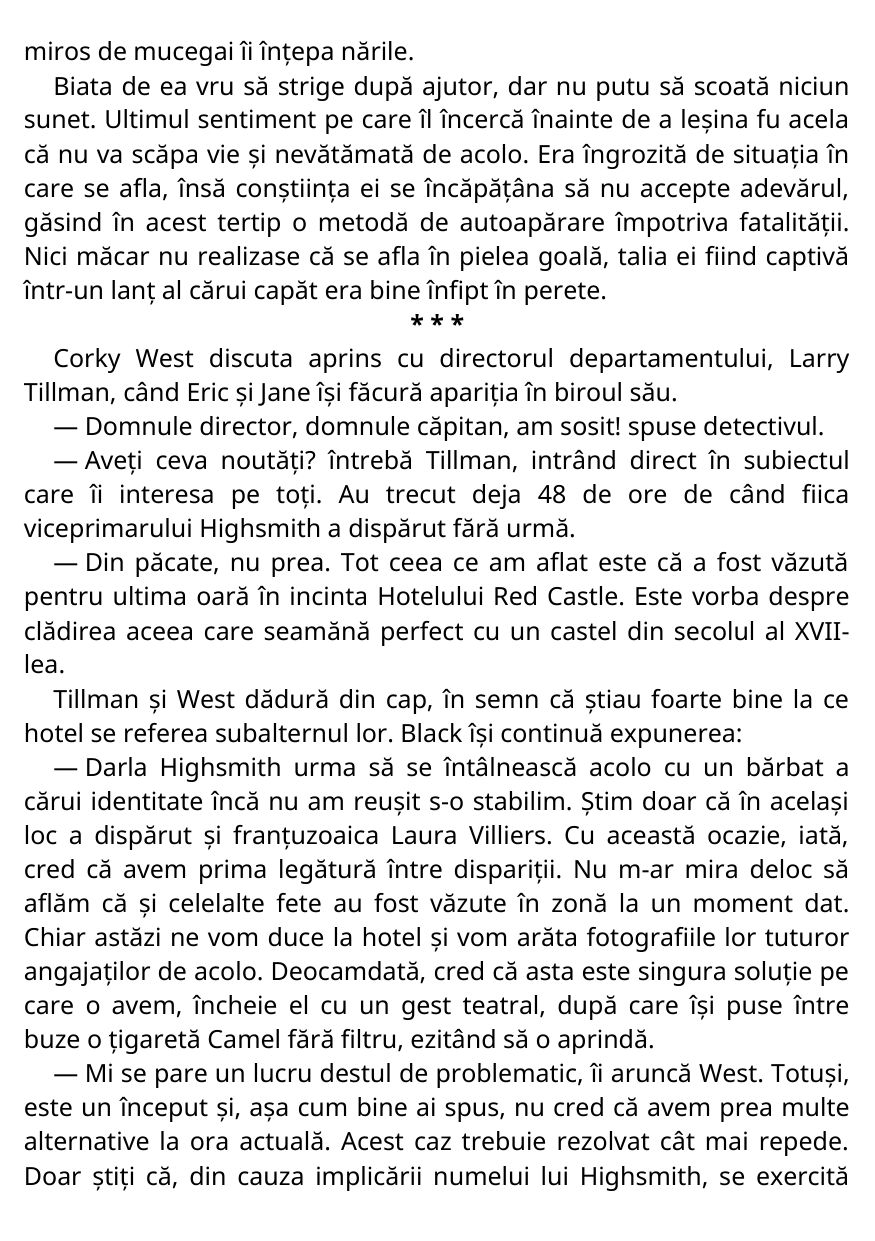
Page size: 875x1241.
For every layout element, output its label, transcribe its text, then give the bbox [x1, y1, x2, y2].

text Corky West discuta aprins cu directorul departamentului, Larry Tillman, când Eric şi Jane îşi făcură apariţia în biroul său. [24, 341, 850, 409]
text — Din păcate, nu prea. Tot ceea ce am aflat este că a fost văzută pentru ultima oară în incinta Hotelului Red Castle. Este vorba despre clădirea aceea care seamănă perfect cu un castel din secolul al XVII-lea. [24, 545, 850, 681]
text — Domnule director, domnule căpitan, am sosit! spuse detectivul. [24, 409, 850, 443]
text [24, 34, 850, 68]
text Tillman şi West dădură din cap, în semn că ştiau foarte bine la ce hotel se referea subalternul lor. Black îşi continuă expunerea: [24, 681, 850, 749]
text — Darla Highsmith urma să se întâlnească acolo cu un bărbat a cărui identitate încă nu am reuşit s-o stabilim. Ştim doar că în acelaşi loc a dispărut şi franţuzoaica Laura Villiers. Cu această ocazie, iată, cred că avem prima legătură între dispariţii. Nu m-ar mira deloc să aflăm că şi celelalte fete au fost văzute în zonă la un moment dat. Chiar astăzi ne vom duce la hotel şi vom arăta fotografiile lor tuturor angajaţilor de acolo. Deocamdată, cred că asta este singura soluţie pe care o avem, încheie el cu un gest teatral, după care îşi puse între buze o ţigaretă Camel fără filtru, ezitând să o aprindă. [24, 749, 850, 1056]
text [24, 1056, 850, 1192]
text Biata de ea vru să strige după ajutor, dar nu putu să scoată niciun sunet. Ultimul sentiment pe care îl încercă înainte de a leşina fu acela că nu va scăpa vie şi nevătămată de acolo. Era îngrozită de situaţia în care se afla, însă conştiinţa ei se încăpăţâna să nu accepte adevărul, găsind în acest tertip o metodă de autoapărare împotriva fatalităţii. Nici măcar nu realizase că se afla în pielea goală, talia ei fiind captivă într-un lanţ al cărui capăt era bine înfipt în perete. [24, 68, 850, 307]
text * * * [24, 307, 850, 341]
text — Aveţi ceva noutăţi? întrebă Tillman, intrând direct în subiectul care îi interesa pe toţi. Au trecut deja 48 de ore de când fiica viceprimarului Highsmith a dispărut fără urmă. [24, 443, 850, 545]
